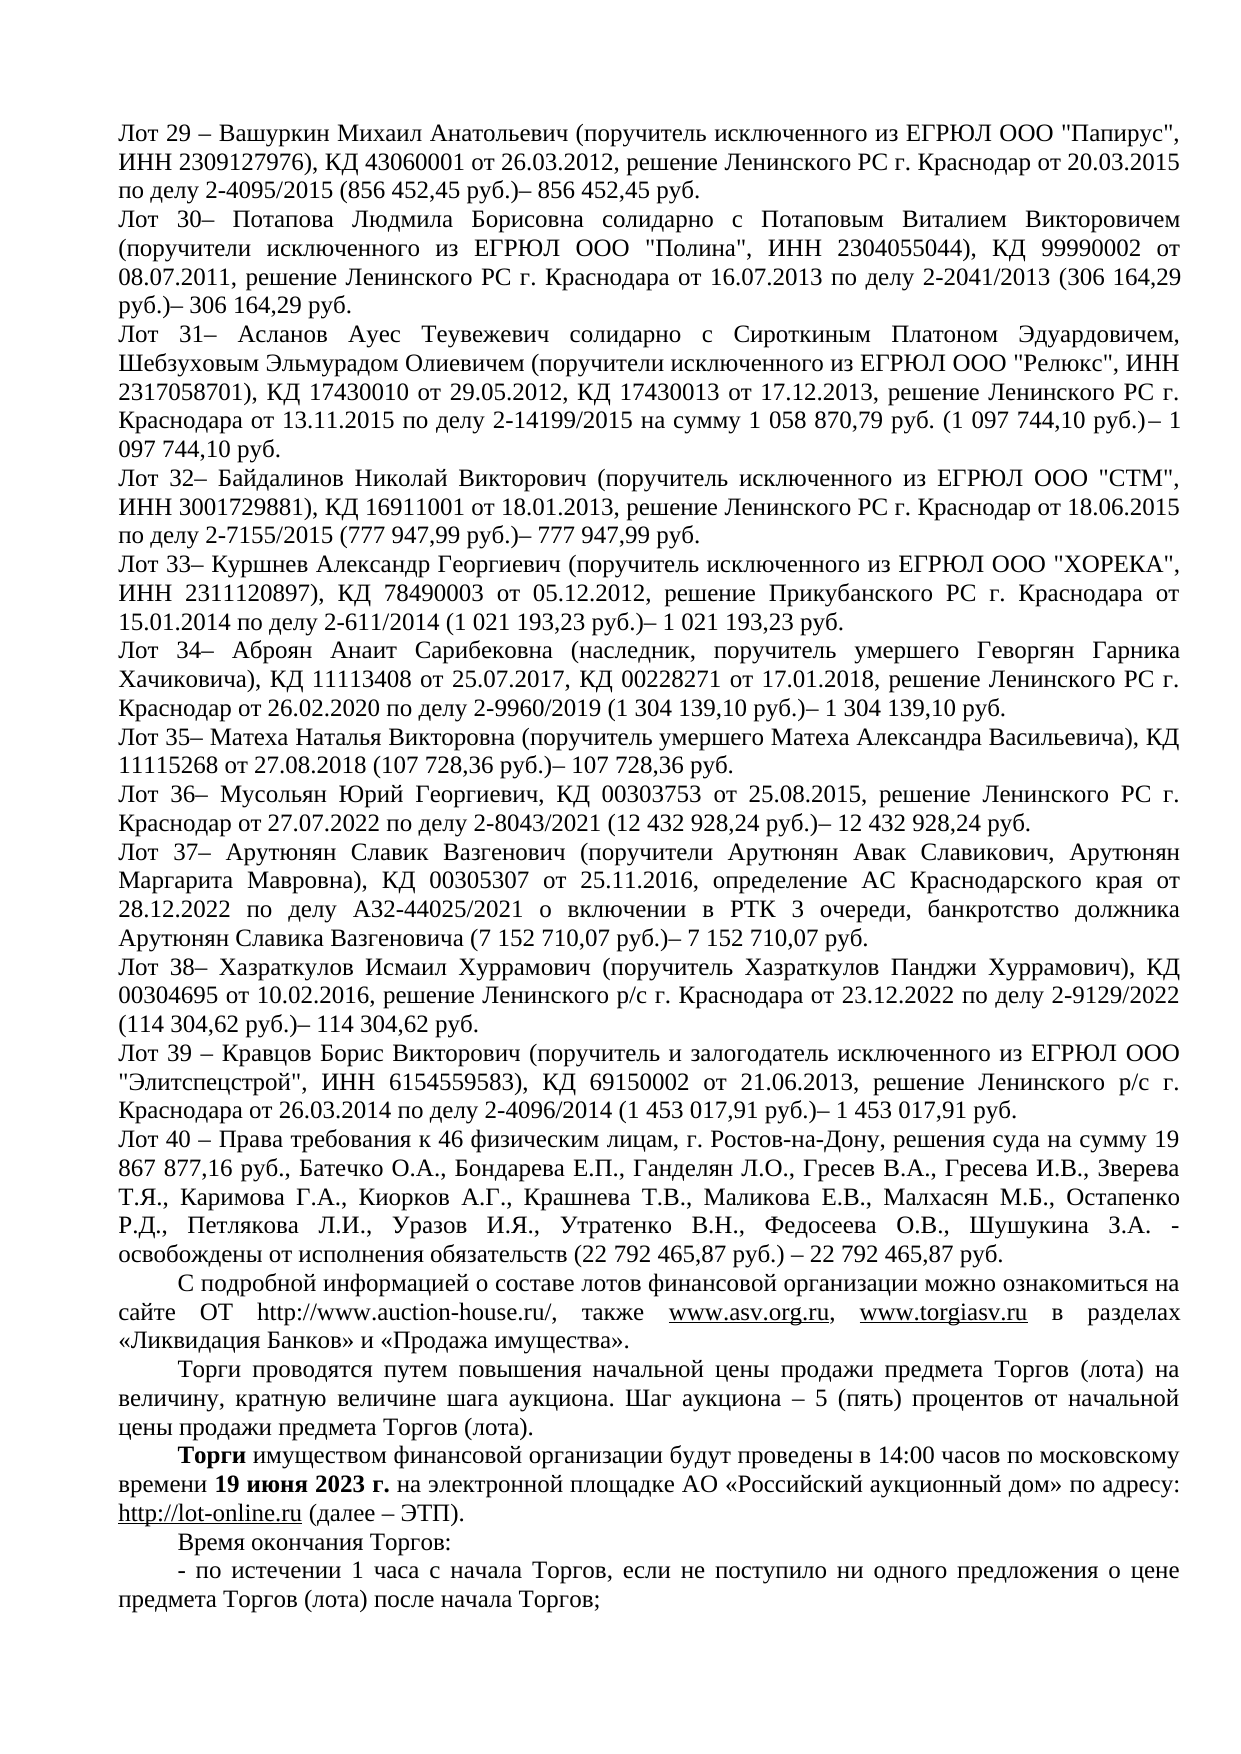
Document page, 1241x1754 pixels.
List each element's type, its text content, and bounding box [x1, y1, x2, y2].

text Лот 39 – Кравцов Борис Викторович (поручитель и залогодатель исключенного из ЕГРЮЛ ООО "Элитспецстрой", ИНН 6154559583), КД 69150002 от 21.06.2013, решение Ленинского р/с г. Краснодара от 26.03.2014 по делу 2-4096/2014 (1 453 017,91 руб.)– 1 453 017,91 руб. [118, 1038, 1181, 1124]
text Лот 37– Арутюнян Славик Вазгенович (поручители Арутюнян Авак Славикович, Арутюнян Маргарита Мавровна), КД 00305307 от 25.11.2016, определение АС Краснодарского края от 28.12.2022 по делу А32-44025/2021 о включении в РТК 3 очереди, банкротство должника Арутюнян Славика Вазгеновича (7 152 710,07 руб.)– 7 152 710,07 руб. [118, 837, 1181, 952]
text Лот 32– Байдалинов Николай Викторович (поручитель исключенного из ЕГРЮЛ ООО "СТМ", ИНН 3001729881), КД 16911001 от 18.01.2013, решение Ленинского РС г. Краснодар от 18.06.2015 по делу 2-7155/2015 (777 947,99 руб.)– 777 947,99 руб. [118, 463, 1181, 549]
text Лот 33– Куршнев Александр Георгиевич (поручитель исключенного из ЕГРЮЛ ООО "ХОРЕКА", ИНН 2311120897), КД 78490003 от 05.12.2012, решение Прикубанского РС г. Краснодара от 15.01.2014 по делу 2-611/2014 (1 021 193,23 руб.)– 1 021 193,23 руб. [118, 549, 1181, 636]
text - по истечении 1 часа с начала Торгов, если не поступило ни одного предложения о цене предмета Торгов (лота) после начала Торгов; [118, 1556, 1181, 1613]
text С подробной информацией о составе лотов финансовой организации можно ознакомиться на сайте ОТ http://www.auction-house.ru/, также www.asv.org.ru, www.torgiasv.ru в разделах «Ликвидация Банков» и «Продажа имущества». [118, 1268, 1181, 1354]
text Лот 29 – Вашуркин Михаил Анатольевич (поручитель исключенного из ЕГРЮЛ ООО "Папирус", ИНН 2309127976), КД 43060001 от 26.03.2012, решение Ленинского РС г. Краснодар от 20.03.2015 по делу 2-4095/2015 (856 452,45 руб.)– 856 452,45 руб. [118, 118, 1181, 204]
text Лот 31– Асланов Ауес Теувежевич солидарно с Сироткиным Платоном Эдуардовичем, Шебзуховым Эльмурадом Олиевичем (поручители исключенного из ЕГРЮЛ ООО "Релюкс", ИНН 2317058701), КД 17430010 от 29.05.2012, КД 17430013 от 17.12.2013, решение Ленинского РС г. Краснодара от 13.11.2015 по делу 2-14199/2015 на сумму 1 058 870,79 руб. (1 097 744,10 руб.)– 1 097 744,10 руб. [118, 319, 1181, 463]
text Лот 34– Аброян Анаит Сарибековна (наследник, поручитель умершего Геворгян Гарника Хачиковича), КД 11113408 от 25.07.2017, КД 00228271 от 17.01.2018, решение Ленинского РС г. Краснодар от 26.02.2020 по делу 2-9960/2019 (1 304 139,10 руб.)– 1 304 139,10 руб. [118, 636, 1181, 722]
text Лот 36– Мусольян Юрий Георгиевич, КД 00303753 от 25.08.2015, решение Ленинского РС г. Краснодар от 27.07.2022 по делу 2-8043/2021 (12 432 928,24 руб.)– 12 432 928,24 руб. [118, 779, 1181, 837]
text Время окончания Торгов: [118, 1527, 1181, 1556]
text Лот 40 – Права требования к 46 физическим лицам, г. Ростов-на-Дону, решения суда на сумму 19 867 877,16 руб., Батечко О.А., Бондарева Е.П., Ганделян Л.О., Гресев В.А., Гресева И.В., Зверева Т.Я., Каримова Г.А., Киорков А.Г., Крашнева Т.В., Маликова Е.В., Малхасян М.Б., Остапенко Р.Д., Петлякова Л.И., Уразов И.Я., Утратенко В.Н., Федосеева О.В., Шушукина З.А. - освобождены от исполнения обязательств (22 792 465,87 руб.) – 22 792 465,87 руб. [118, 1124, 1181, 1268]
text Лот 30– Потапова Людмила Борисовна солидарно с Потаповым Виталием Викторовичем (поручители исключенного из ЕГРЮЛ ООО "Полина", ИНН 2304055044), КД 99990002 от 08.07.2011, решение Ленинского РС г. Краснодара от 16.07.2013 по делу 2-2041/2013 (306 164,29 руб.)– 306 164,29 руб. [118, 204, 1181, 319]
text Торги проводятся путем повышения начальной цены продажи предмета Торгов (лота) на величину, кратную величине шага аукциона. Шаг аукциона – 5 (пять) процентов от начальной цены продажи предмета Торгов (лота). [118, 1354, 1181, 1441]
text Торги имуществом финансовой организации будут проведены в 14:00 часов по московскому времени 19 июня 2023 г. на электронной площадке АО «Российский аукционный дом» по адресу: http://lot-online.ru (далее – ЭТП). [118, 1441, 1181, 1527]
text Лот 38– Хазраткулов Исмаил Хуррамович (поручитель Хазраткулов Панджи Хуррамович), КД 00304695 от 10.02.2016, решение Ленинского р/с г. Краснодара от 23.12.2022 по делу 2-9129/2022 (114 304,62 руб.)– 114 304,62 руб. [118, 952, 1181, 1038]
text Лот 35– Матеха Наталья Викторовна (поручитель умершего Матеха Александра Васильевича), КД 11115268 от 27.08.2018 (107 728,36 руб.)– 107 728,36 руб. [118, 722, 1181, 779]
